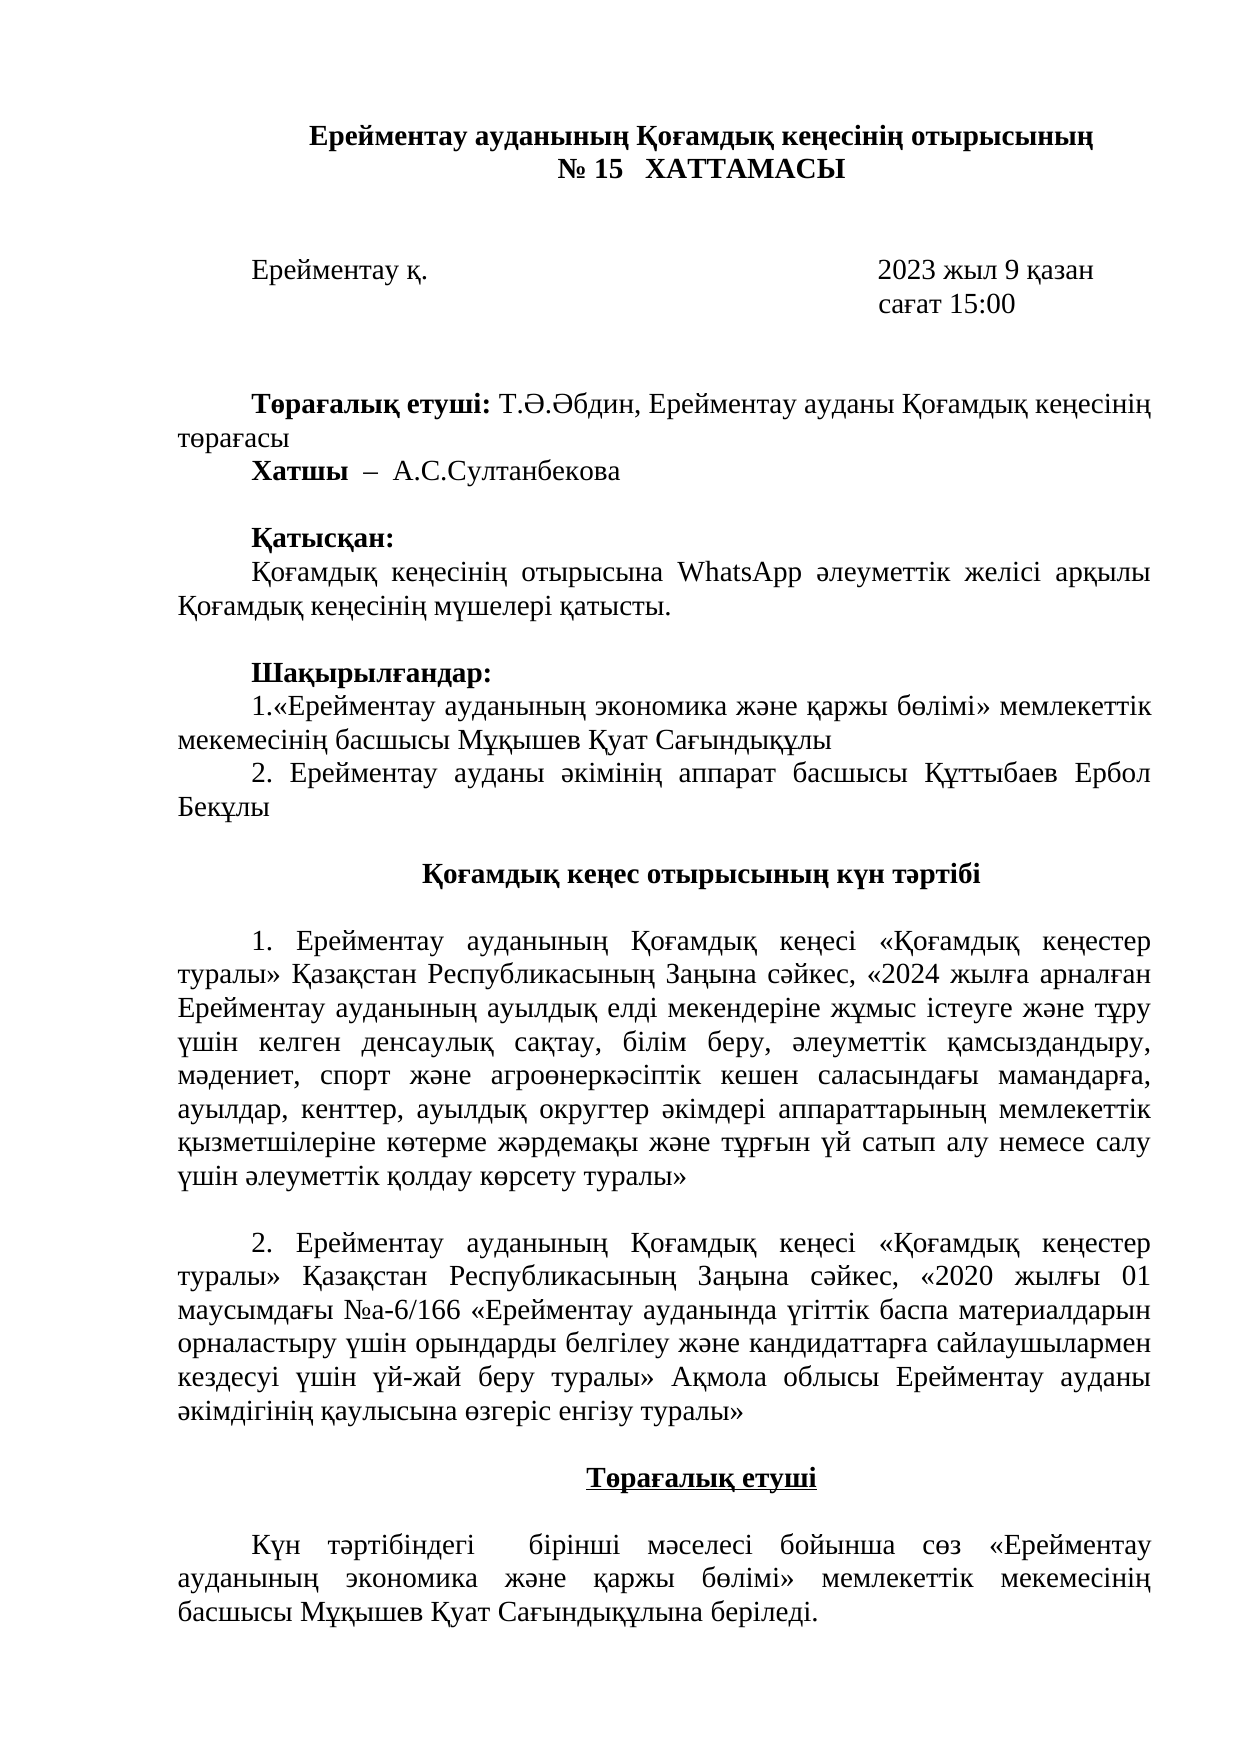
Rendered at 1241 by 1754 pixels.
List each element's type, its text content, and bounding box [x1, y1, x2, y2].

text сағат 15:00 [177, 286, 1152, 319]
text 2. Ерейментау ауданының Қоғамдық кеңесі «Қоғамдық кеңестер туралы» Қазақстан Республикасының Заңына сәйкес, «2020 жылғы 01 маусымдағы №а-6/166 «Ерейментау ауданында үгіттік баспа материалдарын орналастыру үшін орындарды белгілеу және кандидаттарға сайлаушылармен кездесуі үшін үй-жай беру туралы» Ақмола облысы Ерейментау ауданы әкімдігінің қаулысына өзгеріс енгізу туралы» [177, 1225, 1152, 1426]
text Ерейментау ауданының Қоғамдық кеңесінің отырысының [177, 118, 1152, 152]
text № 15 ХАТТАМАСЫ [177, 152, 1152, 185]
text 2. Ерейментау ауданы әкімінің аппарат басшысы Құттыбаев Ербол Бекұлы [177, 755, 1152, 822]
text Қоғамдық кеңес отырысының күн тәртібі [177, 856, 1152, 889]
text Шақырылғандар: [177, 655, 1152, 688]
text Төрағалық етуші [177, 1460, 1152, 1493]
text 1.«Ерейментау ауданының экономика және қаржы бөлімі» мемлекеттік мекемесінің басшысы Мұқышев Қуат Сағындықұлы [177, 688, 1152, 755]
text Қоғамдық кеңесінің отырысына WhatsApp әлеуметтік желісі арқылы Қоғамдық кеңесінің мүшелері қатысты. [177, 554, 1152, 621]
text Хатшы – А.С.Султанбекова [177, 453, 1152, 487]
text Ерейментау қ. 2023 жыл 9 қазан [177, 252, 1152, 286]
text Төрағалық етуші: Т.Ә.Әбдин, Ерейментау ауданы Қоғамдық кеңесінің төрағасы [177, 386, 1152, 453]
text Қатысқан: [177, 521, 1152, 554]
text Күн тәртібіндегі бірінші мәселесі бойынша сөз «Ерейментау ауданының экономика және қаржы бөлімі» мемлекеттік мекемесінің басшысы Мұқышев Қуат Сағындықұлына беріледі. [177, 1527, 1152, 1627]
text 1. Ерейментау ауданының Қоғамдық кеңесі «Қоғамдық кеңестер туралы» Қазақстан Республикасының Заңына сәйкес, «2024 жылға арналған Ерейментау ауданының ауылдық елді мекендеріне жұмыс істеуге және тұру үшін келген денсаулық сақтау, білім беру, әлеуметтік қамсыздандыру, мәдениет, спорт және агроөнеркәсіптік кешен саласындағы мамандарға, ауылдар, кенттер, ауылдық округтер әкімдері аппараттарының мемлекеттік қызметшілеріне көтерме жәрдемақы және тұрғын үй сатып алу немесе салу үшін әлеуметтік қолдау көрсету туралы» [177, 923, 1152, 1191]
